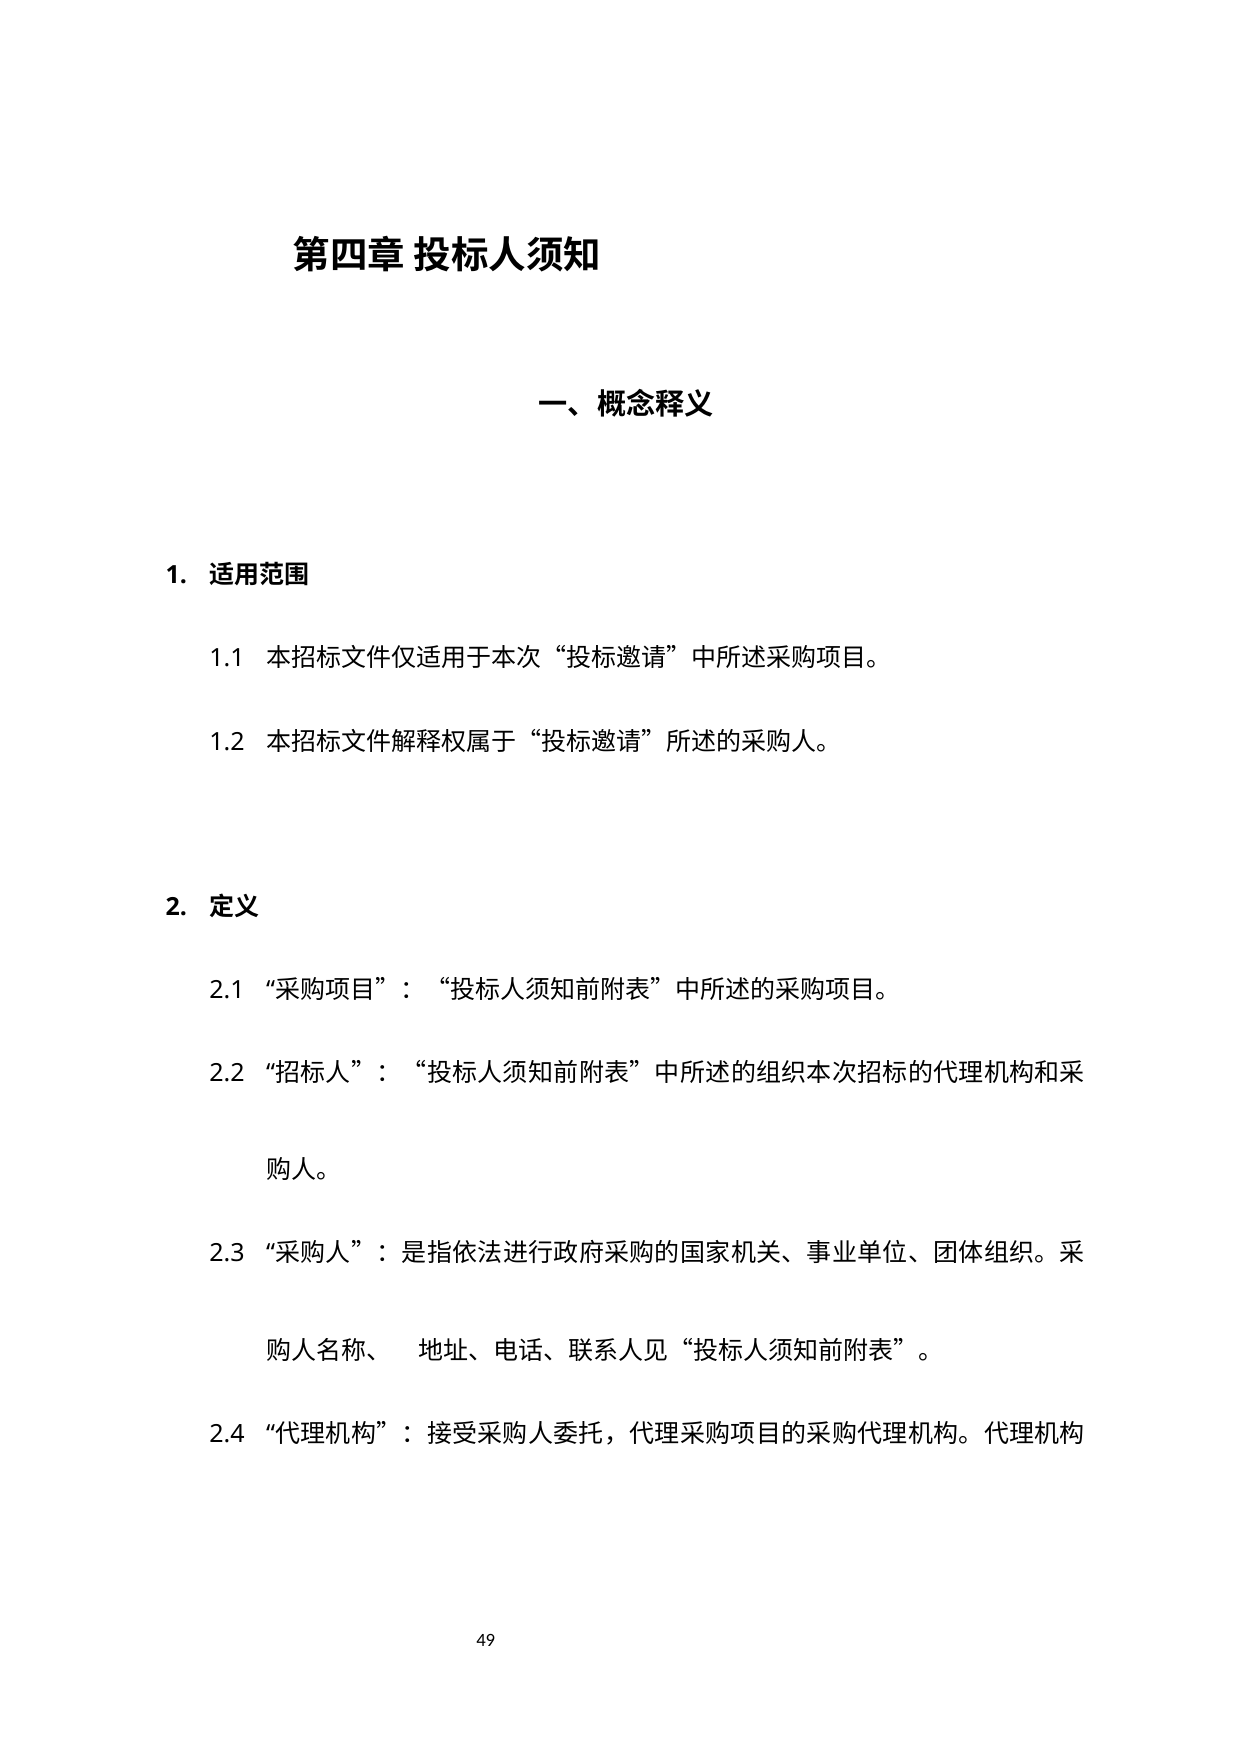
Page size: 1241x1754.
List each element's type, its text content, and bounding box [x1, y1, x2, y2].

list “采购人”：是指依法进行政府采购的国家机关、事业单位、团体组织。采购人名称、 地址、电话、联系人见“投标人须知前附表”。 [209, 1218, 1087, 1381]
list 本招标文件仅适用于本次“投标邀请”中所述采购项目。 [209, 623, 1087, 688]
list 适用范围 [165, 540, 1087, 605]
text 第四章 投标人须知 [165, 219, 1087, 284]
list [209, 1399, 1087, 1464]
list “招标人”：“投标人须知前附表”中所述的组织本次招标的代理机构和采购人。 [209, 1038, 1087, 1200]
list “采购项目”：“投标人须知前附表”中所述的采购项目。 [209, 955, 1087, 1020]
list 定义 [165, 872, 1087, 937]
list 概念释义 [165, 369, 1087, 434]
list 本招标文件解释权属于“投标邀请”所述的采购人。 [209, 707, 1087, 772]
